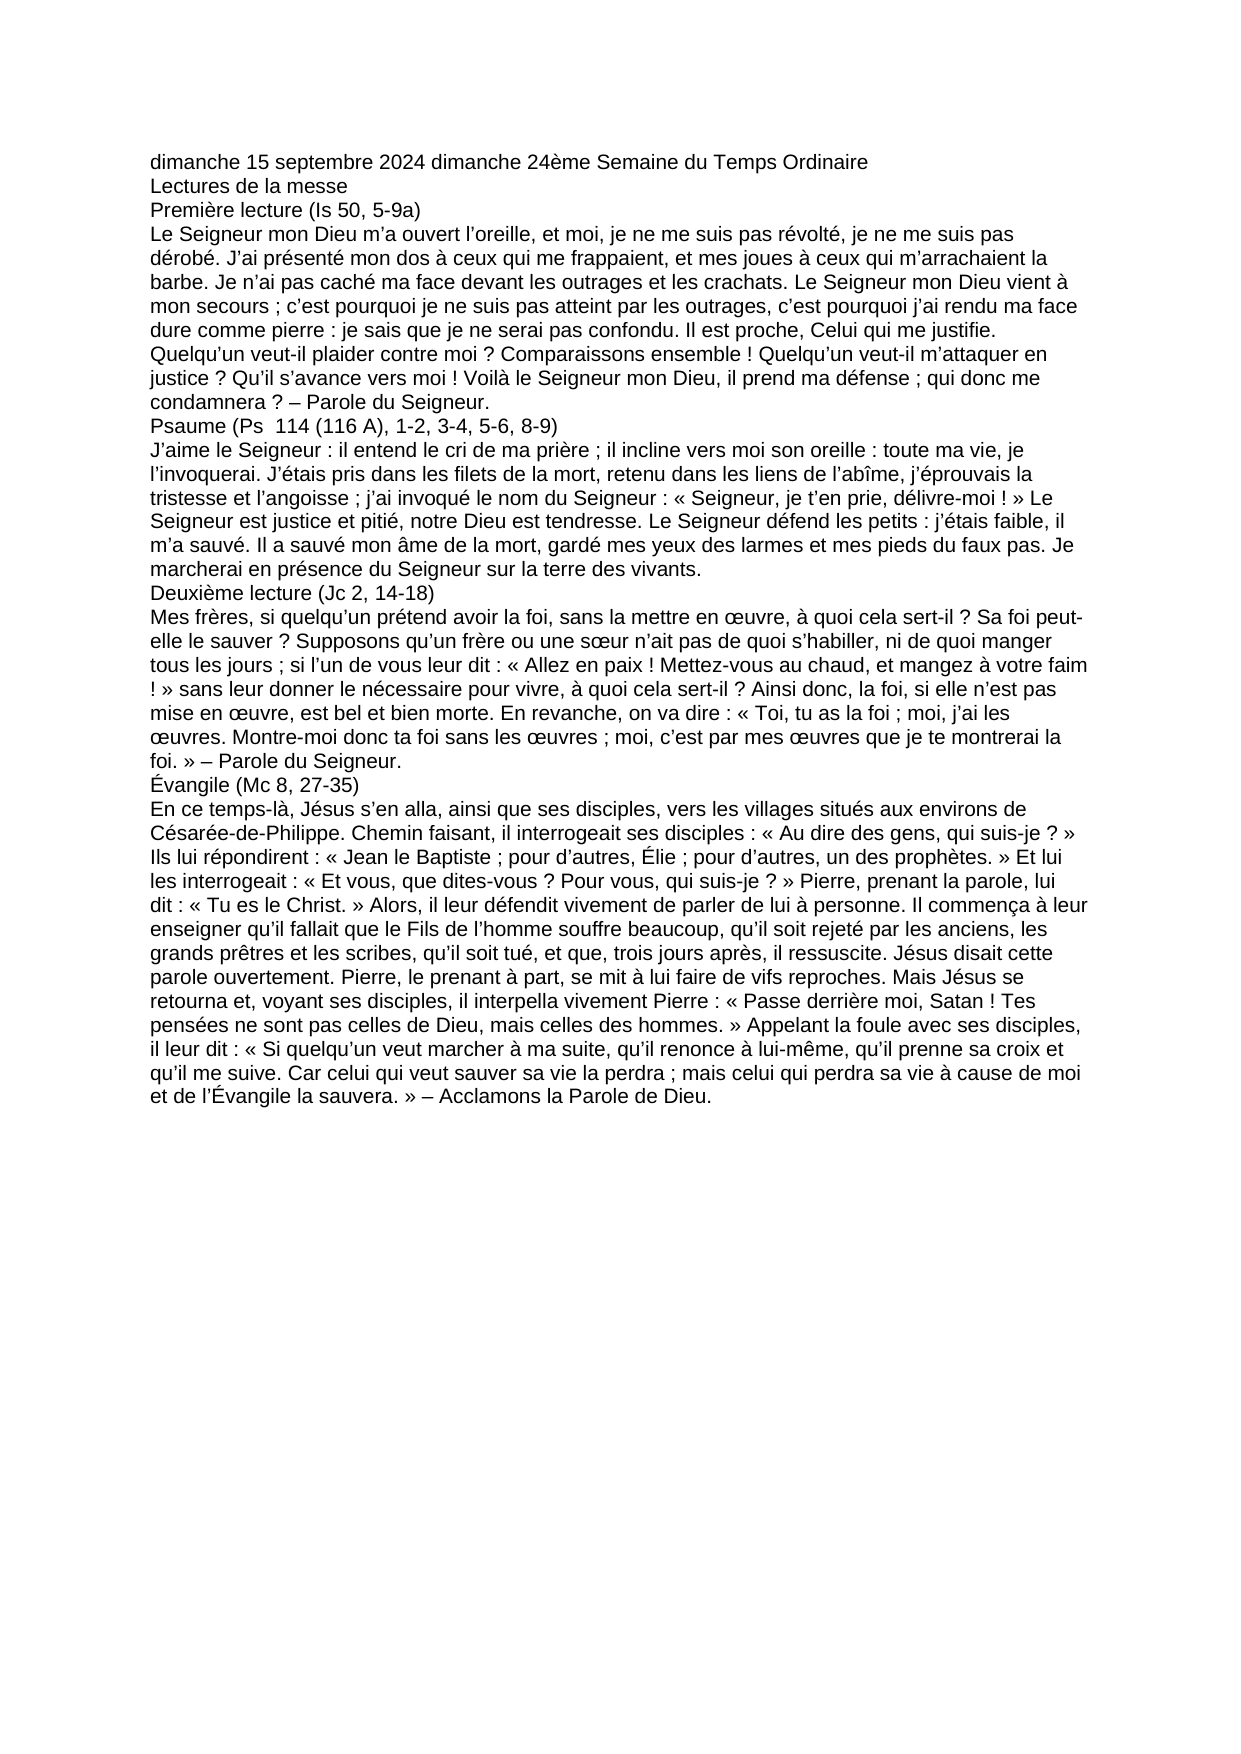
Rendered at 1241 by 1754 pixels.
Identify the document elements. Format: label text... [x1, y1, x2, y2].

text Le Seigneur mon Dieu m’a ouvert l’oreille, et moi, je ne me suis pas révolté, je ne me suis pas dérobé. J’ai présenté mon dos à ceux qui me frappaient, et mes joues à ceux qui m’arrachaient la barbe. Je n’ai pas caché ma face devant les outrages et les crachats. Le Seigneur mon Dieu vient à mon secours ; c’est pourquoi je ne suis pas atteint par les outrages, c’est pourquoi j’ai rendu ma face dure comme pierre : je sais que je ne serai pas confondu. Il est proche, Celui qui me justifie. Quelqu’un veut-il plaider contre moi ? Comparaissons ensemble ! Quelqu’un veut-il m’attaquer en justice ? Qu’il s’avance vers moi ! Voilà le Seigneur mon Dieu, il prend ma défense ; qui donc me condamnera ? – Parole du Seigneur. [150, 222, 1090, 413]
text J’aime le Seigneur : il entend le cri de ma prière ; il incline vers moi son oreille : toute ma vie, je l’invoquerai. J’étais pris dans les filets de la mort, retenu dans les liens de l’abîme, j’éprouvais la tristesse et l’angoisse ; j’ai invoqué le nom du Seigneur : « Seigneur, je t’en prie, délivre-moi ! » Le Seigneur est justice et pitié, notre Dieu est tendresse. Le Seigneur défend les petits : j’étais faible, il m’a sauvé. Il a sauvé mon âme de la mort, gardé mes yeux des larmes et mes pieds du faux pas. Je marcherai en présence du Seigneur sur la terre des vivants. [150, 437, 1090, 581]
text Mes frères, si quelqu’un prétend avoir la foi, sans la mettre en œuvre, à quoi cela sert-il ? Sa foi peut-elle le sauver ? Supposons qu’un frère ou une sœur n’ait pas de quoi s’habiller, ni de quoi manger tous les jours ; si l’un de vous leur dit : « Allez en paix ! Mettez-vous au chaud, et mangez à votre faim ! » sans leur donner le nécessaire pour vivre, à quoi cela sert-il ? Ainsi donc, la foi, si elle n’est pas mise en œuvre, est bel et bien morte. En revanche, on va dire : « Toi, tu as la foi ; moi, j’ai les œuvres. Montre-moi donc ta foi sans les œuvres ; moi, c’est par mes œuvres que je te montrerai la foi. » – Parole du Seigneur. [150, 605, 1090, 773]
text En ce temps-là, Jésus s’en alla, ainsi que ses disciples, vers les villages situés aux environs de Césarée-de-Philippe. Chemin faisant, il interrogeait ses disciples : « Au dire des gens, qui suis-je ? » Ils lui répondirent : « Jean le Baptiste ; pour d’autres, Élie ; pour d’autres, un des prophètes. » Et lui les interrogeait : « Et vous, que dites-vous ? Pour vous, qui suis-je ? » Pierre, prenant la parole, lui dit : « Tu es le Christ. » Alors, il leur défendit vivement de parler de lui à personne. Il commença à leur enseigner qu’il fallait que le Fils de l’homme souffre beaucoup, qu’il soit rejeté par les anciens, les grands prêtres et les scribes, qu’il soit tué, et que, trois jours après, il ressuscite. Jésus disait cette parole ouvertement. Pierre, le prenant à part, se mit à lui faire de vifs reproches. Mais Jésus se retourna et, voyant ses disciples, il interpella vivement Pierre : « Passe derrière moi, Satan ! Tes pensées ne sont pas celles de Dieu, mais celles des hommes. » Appelant la foule avec ses disciples, il leur dit : « Si quelqu’un veut marcher à ma suite, qu’il renonce à lui-même, qu’il prenne sa croix et qu’il me suive. Car celui qui veut sauver sa vie la perdra ; mais celui qui perdra sa vie à cause de moi et de l’Évangile la sauvera. » – Acclamons la Parole de Dieu. [150, 797, 1090, 1108]
